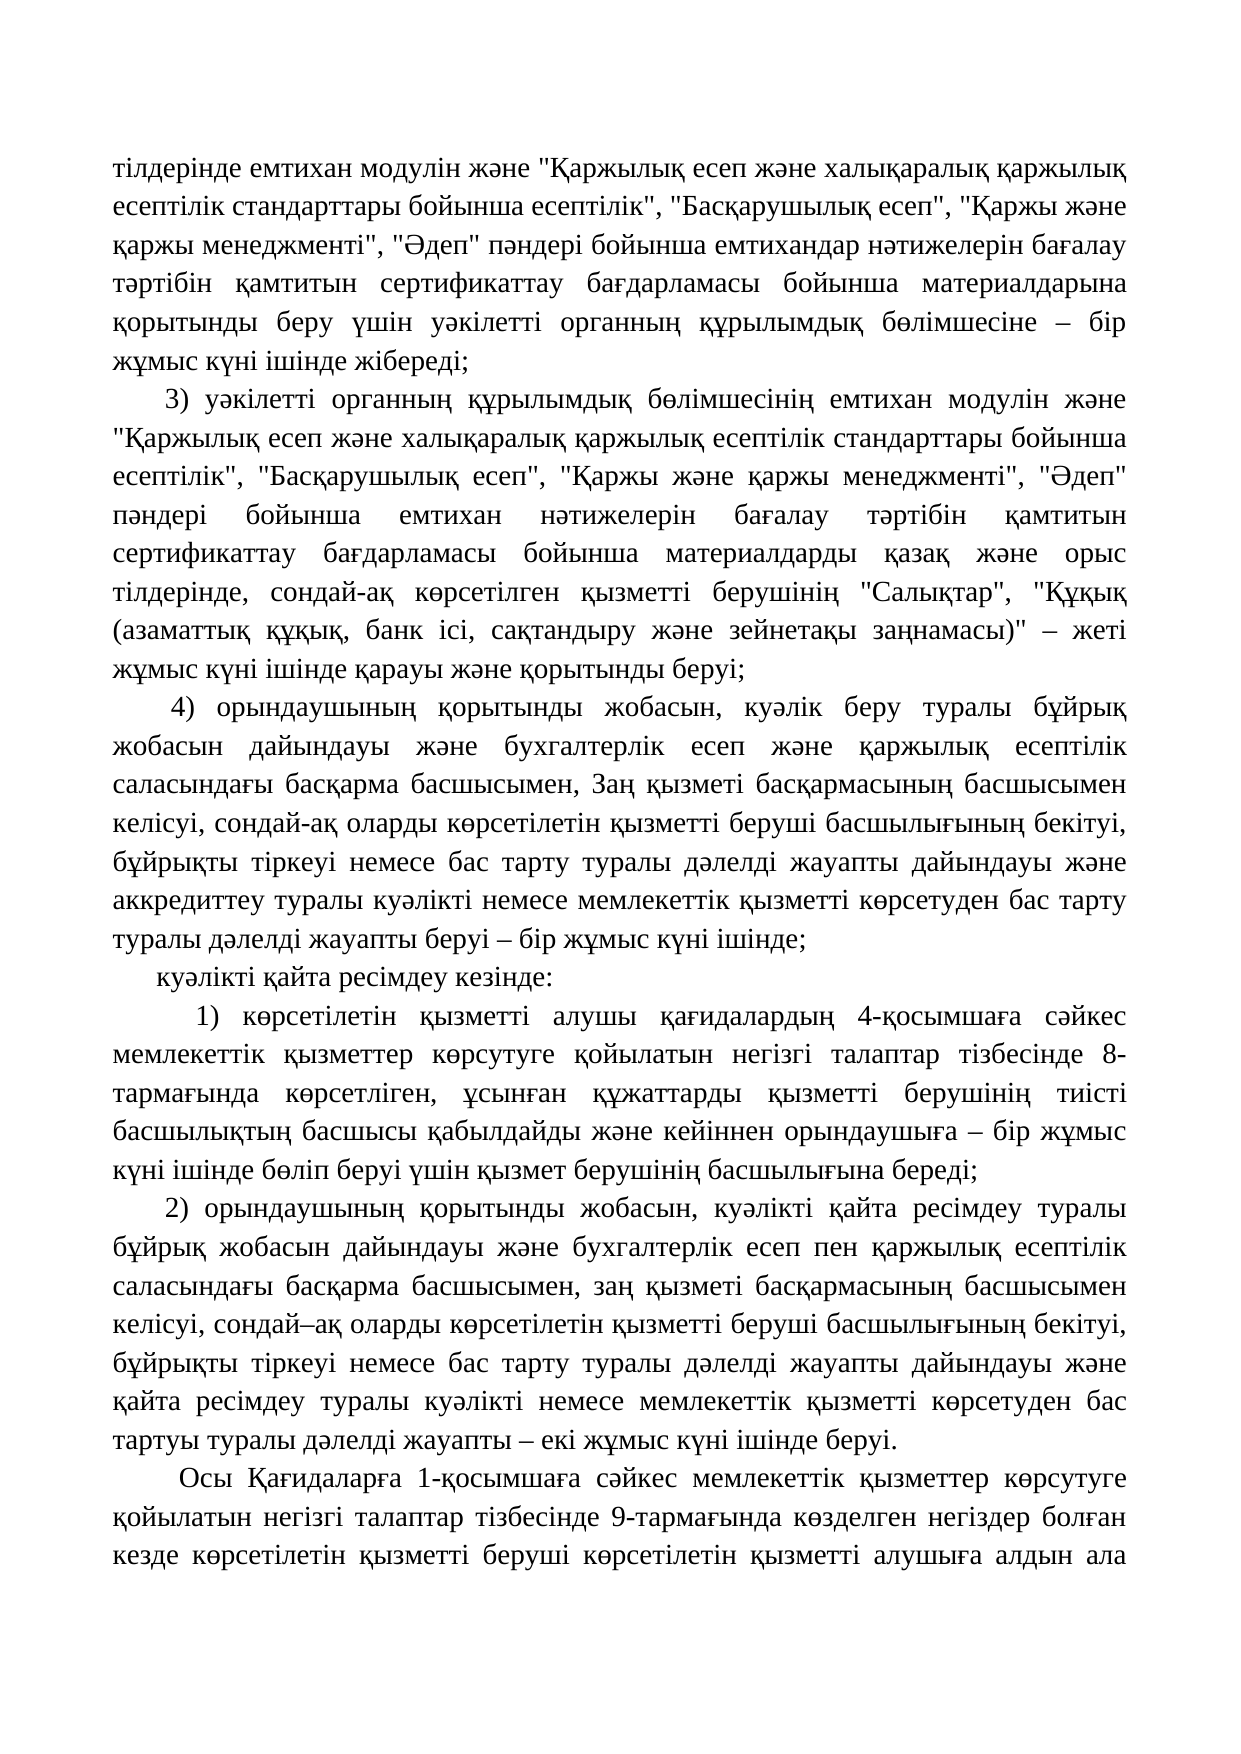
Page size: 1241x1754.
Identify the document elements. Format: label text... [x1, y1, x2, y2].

text 3) уәкілетті органның құрылымдық бөлімшесінің емтихан модулін және "Қаржылық есеп және халықаралық қаржылық есептілік стандарттары бойынша есептілік", "Басқарушылық есеп", "Қаржы және қаржы менеджменті", "Әдеп" пәндері бойынша емтихан нәтижелерін бағалау тәртібін қамтитын сертификаттау бағдарламасы бойынша материалдарды қазақ және орыс тілдерінде, сондай-ақ көрсетілген қызметті берушінің "Салықтар", "Құқық (азаматтық құқық, банк ісі, сақтандыру және зейнетақы заңнамасы)" – жеті жұмыс күні ішінде қарауы және қорытынды беруі; [112, 381, 1128, 684]
text 4) орындаушының қорытынды жобасын, куәлік беру туралы бұйрық жобасын дайындауы және бухгалтерлік есеп және қаржылық есептілік саласындағы басқарма басшысымен, Заң қызметі басқармасының басшысымен келісуі, сондай-ақ оларды көрсетілетін қызметті беруші басшылығының бекітуі, бұйрықты тіркеуі немесе бас тарту туралы дәлелді жауапты дайындауы және аккредиттеу туралы куәлікті немесе мемлекеттік қызметті көрсетуден бас тарту туралы дәлелді жауапты беруі – бір жұмыс күні ішінде; [112, 689, 1128, 954]
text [112, 1460, 1128, 1571]
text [112, 150, 1128, 376]
text 2) орындаушының қорытынды жобасын, куәлікті қайта ресімдеу туралы бұйрық жобасын дайындауы және бухгалтерлік есеп пен қаржылық есептілік саласындағы басқарма басшысымен, заң қызметі басқармасының басшысымен келісуі, сондай–ақ оларды көрсетілетін қызметті беруші басшылығының бекітуі, бұйрықты тіркеуі немесе бас тарту туралы дәлелді жауапты дайындауы және қайта ресімдеу туралы куәлікті немесе мемлекеттік қызметті көрсетуден бас тартуы туралы дәлелді жауапты – екі жұмыс күні ішінде беруі. [112, 1191, 1128, 1455]
text куәлікті қайта ресімдеу кезінде: [112, 959, 1128, 993]
text 1) көрсетілетін қызметті алушы қағидалардың 4-қосымшаға сәйкес мемлекеттік қызметтер көрсутуге қойылатын негізгі талаптар тізбесінде 8-тармағында көрсетліген, ұсынған құжаттарды қызметті берушінің тиісті басшылықтың басшысы қабылдайды және кейіннен орындаушыға – бір жұмыс күні ішінде бөліп беруі үшін қызмет берушінің басшылығына береді; [112, 998, 1128, 1186]
